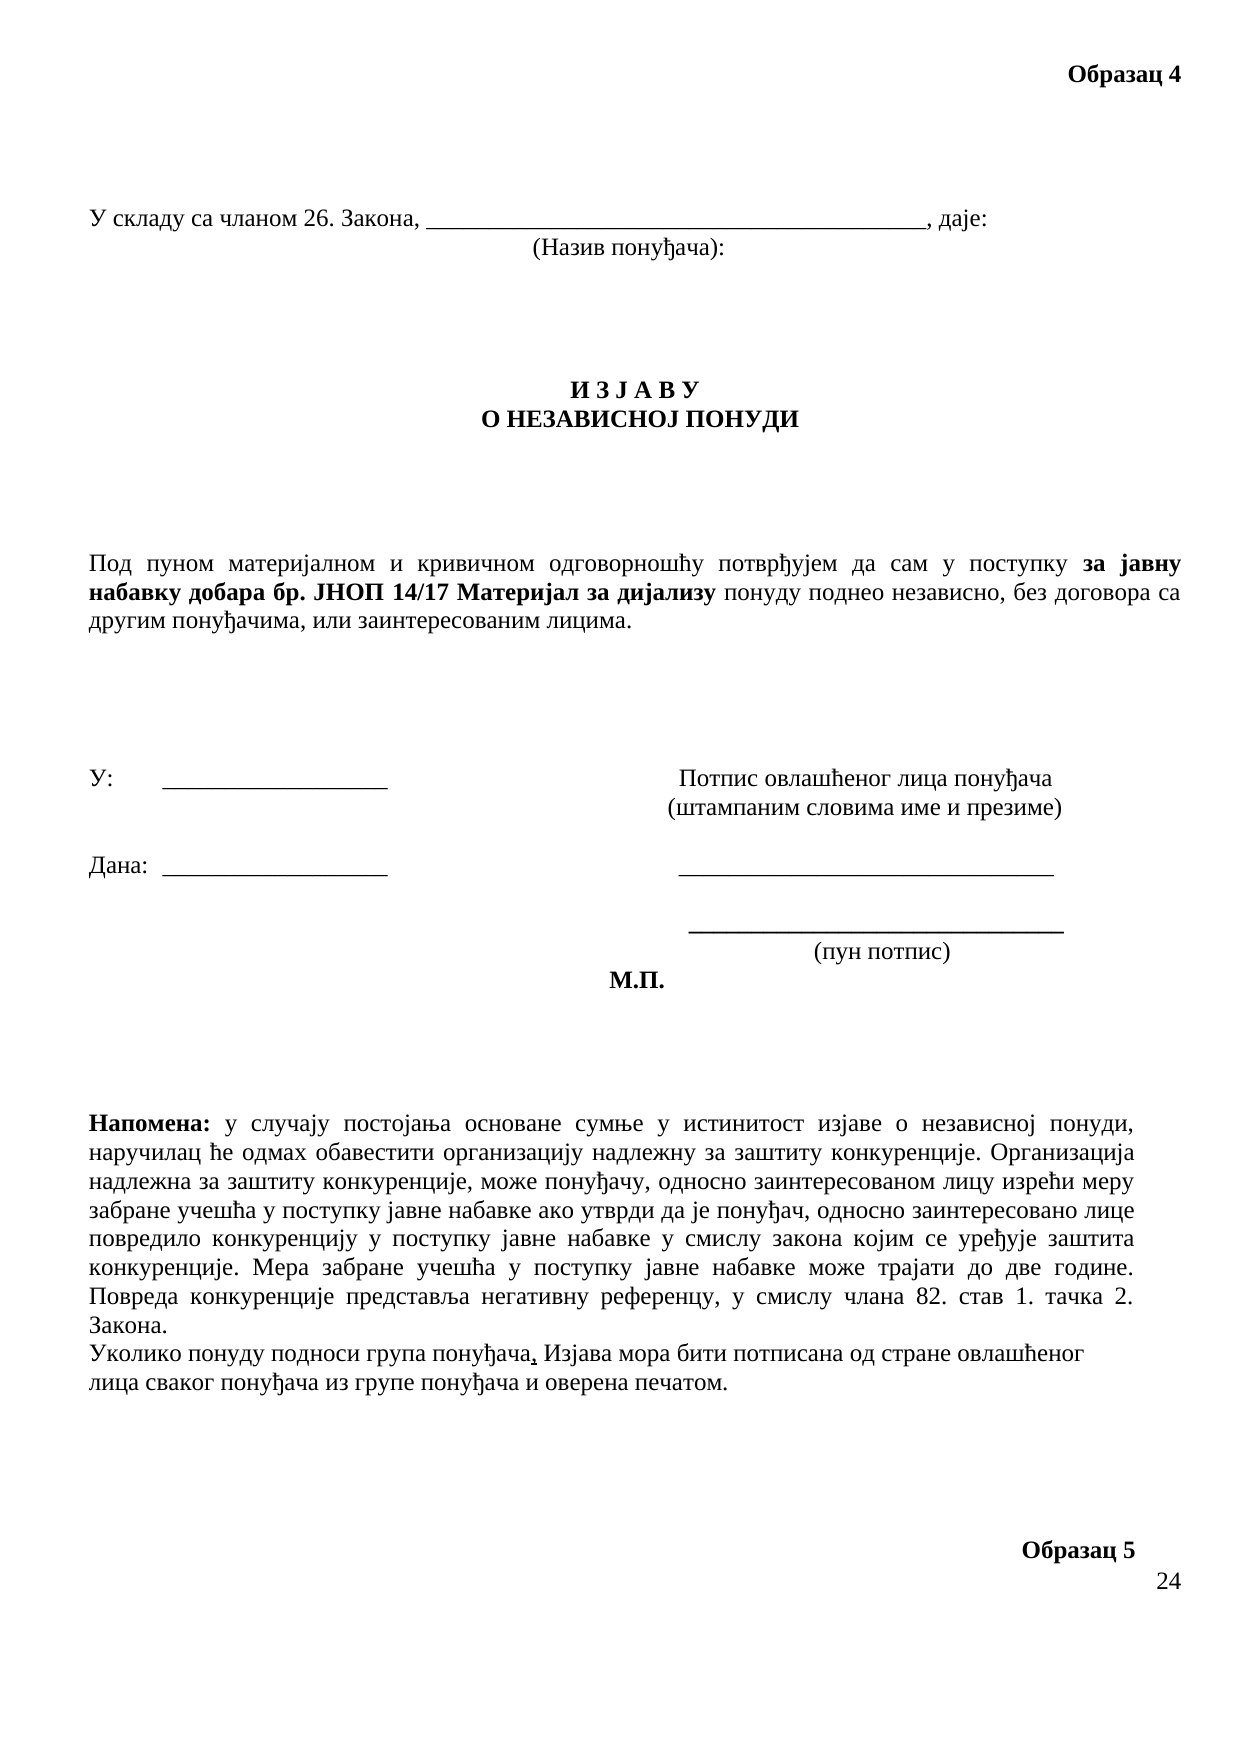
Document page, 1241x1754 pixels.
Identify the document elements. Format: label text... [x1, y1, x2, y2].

text Напомена: у случају постојања основане сумње у истинитост изјаве о независној понуди, наручилац ће одмах обавестити организацију надлежну за заштиту конкуренције. Организација надлежна за заштиту конкуренције, може понуђачу, односно заинтересованом лицу изрећи меру забране учешћа у поступку јавне набавке ако утврди да је понуђач, односно заинтересовано лице повредило конкуренцију у поступку јавне набавке у смислу закона којим се уређује заштита конкуренције. Мера забране учешћа у поступку јавне набавке може трајати до две године. Повреда конкуренције представља негативну референцу, у смислу члана 82. став 1. тачка 2. Закона. [89, 1108, 1135, 1338]
text (пун потпис) [89, 936, 1181, 965]
text У складу са чланом 26. Закона, ________________________________________, даје: [89, 203, 1135, 232]
text ______________________________ [568, 907, 1170, 936]
text (Назив понуђача): [89, 232, 1135, 260]
text Образац 5 [89, 1477, 1135, 1564]
text Образац 4 [914, 59, 1181, 88]
text (штампаним словима име и презиме) [89, 792, 1181, 821]
text О НЕЗАВИСНОЈ ПОНУДИ [89, 404, 1191, 433]
text Под пуном материјалном и кривичном одговорношћу потврђујем да сам у поступку за јавну набавку добара бр. ЈНОП 14/17 Материјал за дијализу понуду поднео независно, без договора са другим понуђачима, или заинтересованим лицима. [89, 548, 1181, 634]
text М.П. [103, 965, 1170, 993]
text У: __________________ Потпис овлашћеног лица понуђача [89, 763, 1181, 792]
text Уколико понуду подноси група понуђача, Изјава мора бити потписана од стране овлашћеног лица сваког понуђача из групе понуђача и оверена печатом. [89, 1338, 1135, 1420]
text Дана: __________________ ______________________________ [89, 850, 1181, 878]
text И З Ј А В У [89, 375, 1181, 404]
